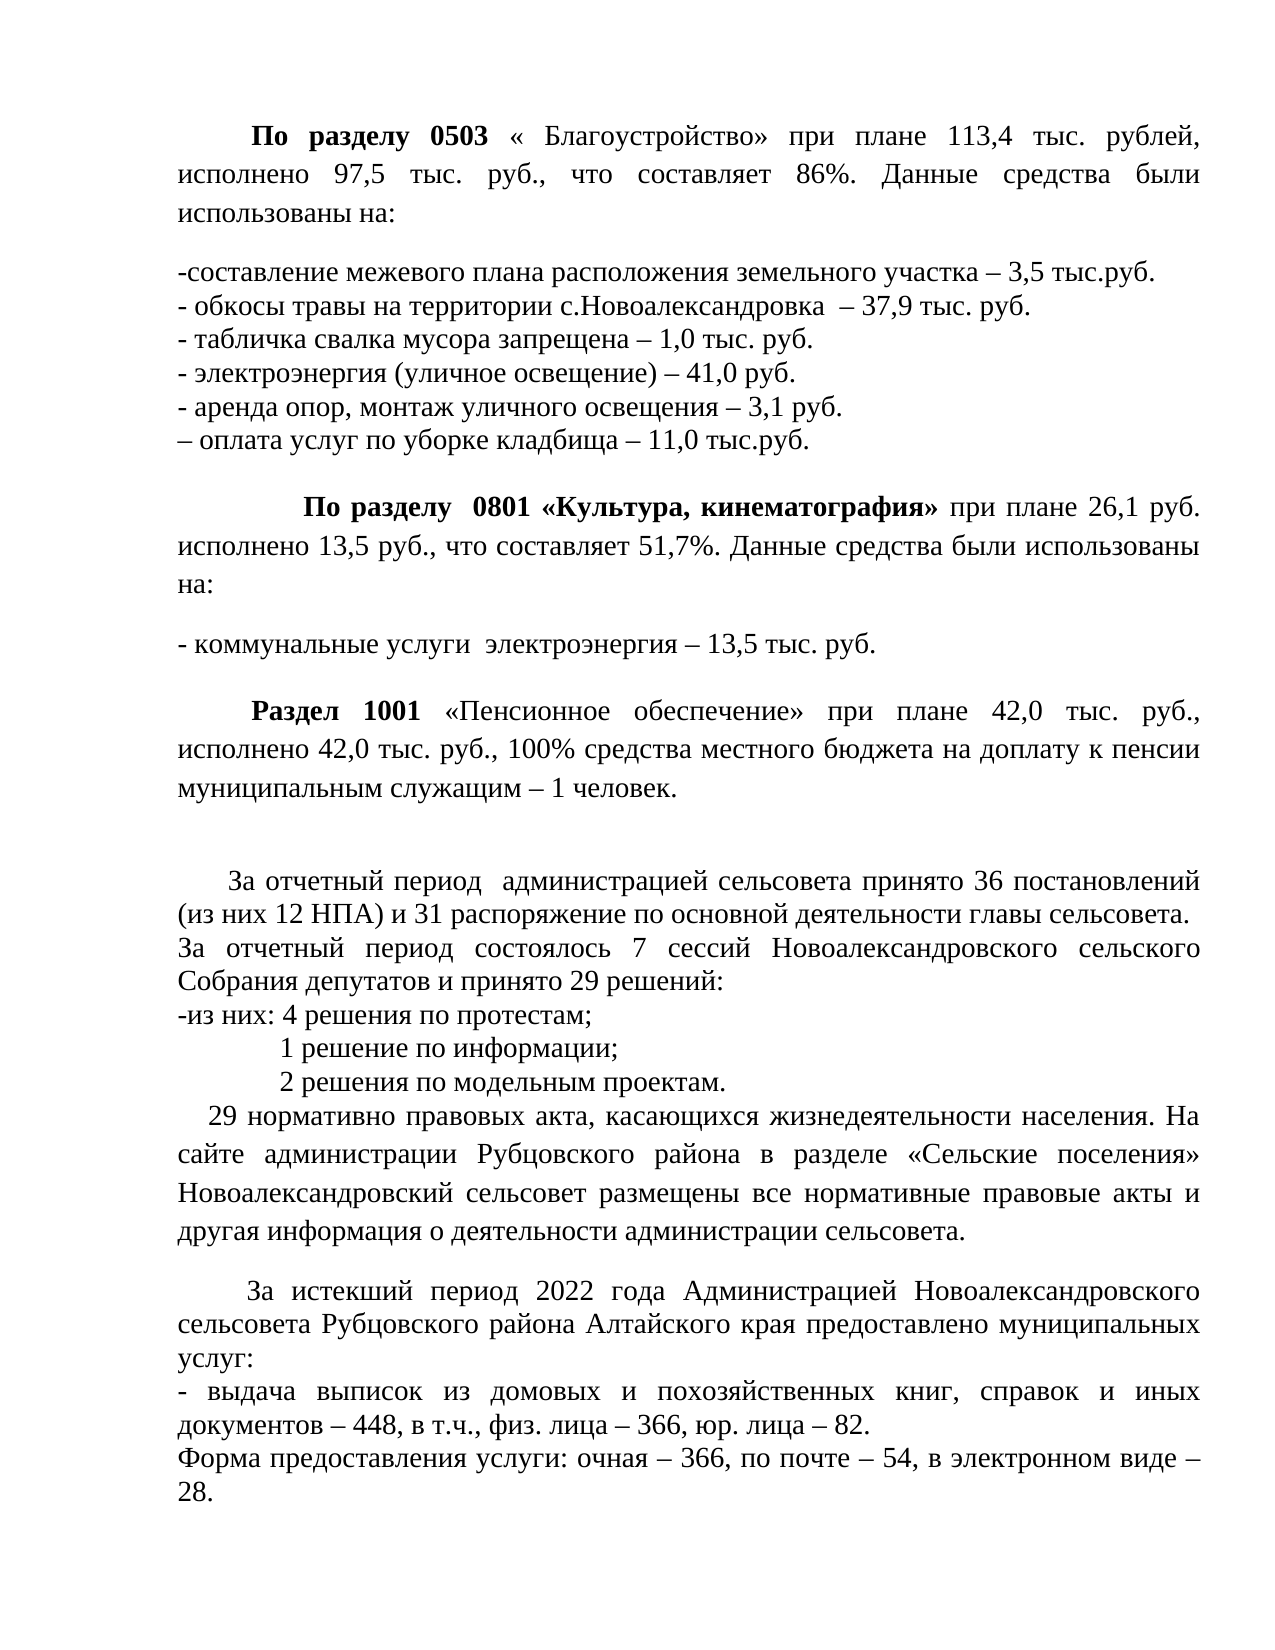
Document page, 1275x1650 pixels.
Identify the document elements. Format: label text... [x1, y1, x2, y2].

text По разделу 0801 «Культура, кинематография» при плане 26,1 руб. исполнено 13,5 руб., что составляет 51,7%. Данные средства были использованы на: [177, 489, 1201, 600]
text - коммунальные услуги электроэнергия – 13,5 тыс. руб. [177, 626, 1201, 659]
text Раздел 1001 «Пенсионное обеспечение» при плане 42,0 тыс. руб., исполнено 42,0 тыс. руб., 100% средства местного бюджета на доплату к пенсии муниципальным служащим – 1 человек. [177, 693, 1201, 803]
text - электроэнергия (уличное освещение) – 41,0 руб. [177, 355, 1201, 389]
text За отчетный период состоялось 7 сессий Новоалександровского сельского Собрания депутатов и принято 29 решений: [177, 930, 1201, 997]
text - выдача выписок из домовых и похозяйственных книг, справок и иных документов – 448, в т.ч., физ. лица – 366, юр. лица – 82. [177, 1373, 1201, 1440]
text - аренда опор, монтаж уличного освещения – 3,1 руб. – оплата услуг по уборке кладбища – 11,0 тыс.руб. [177, 389, 1201, 456]
text 1 решение по информации; [177, 1031, 1201, 1064]
text 29 нормативно правовых акта, касающихся жизнедеятельности населения. На сайте администрации Рубцовского района в разделе «Сельские поселения» Новоалександровский сельсовет размещены все нормативные правовые акты и другая информация о деятельности администрации сельсовета. [177, 1098, 1201, 1247]
text - табличка свалка мусора запрещена – 1,0 тыс. руб. [177, 322, 1201, 355]
text За отчетный период администрацией сельсовета принято 36 постановлений (из них 12 НПА) и 31 распоряжение по основной деятельности главы сельсовета. [177, 863, 1201, 930]
text -составление межевого плана расположения земельного участка – 3,5 тыс.руб. [177, 254, 1201, 288]
text За истекший период 2022 года Администрацией Новоалександровского сельсовета Рубцовского района Алтайского края предоставлено муниципальных услуг: [177, 1273, 1201, 1373]
text Форма предоставления услуги: очная – 366, по почте – 54, в электронном виде – 28. [177, 1440, 1201, 1507]
text - обкосы травы на территории с.Новоалександровка – 37,9 тыс. руб. [177, 288, 1201, 322]
text -из них: 4 решения по протестам; [177, 997, 1201, 1031]
text По разделу 0503 « Благоустройство» при плане 113,4 тыс. рублей, исполнено 97,5 тыс. руб., что составляет 86%. Данные средства были использованы на: [177, 118, 1201, 229]
text 2 решения по модельным проектам. [177, 1064, 1201, 1098]
